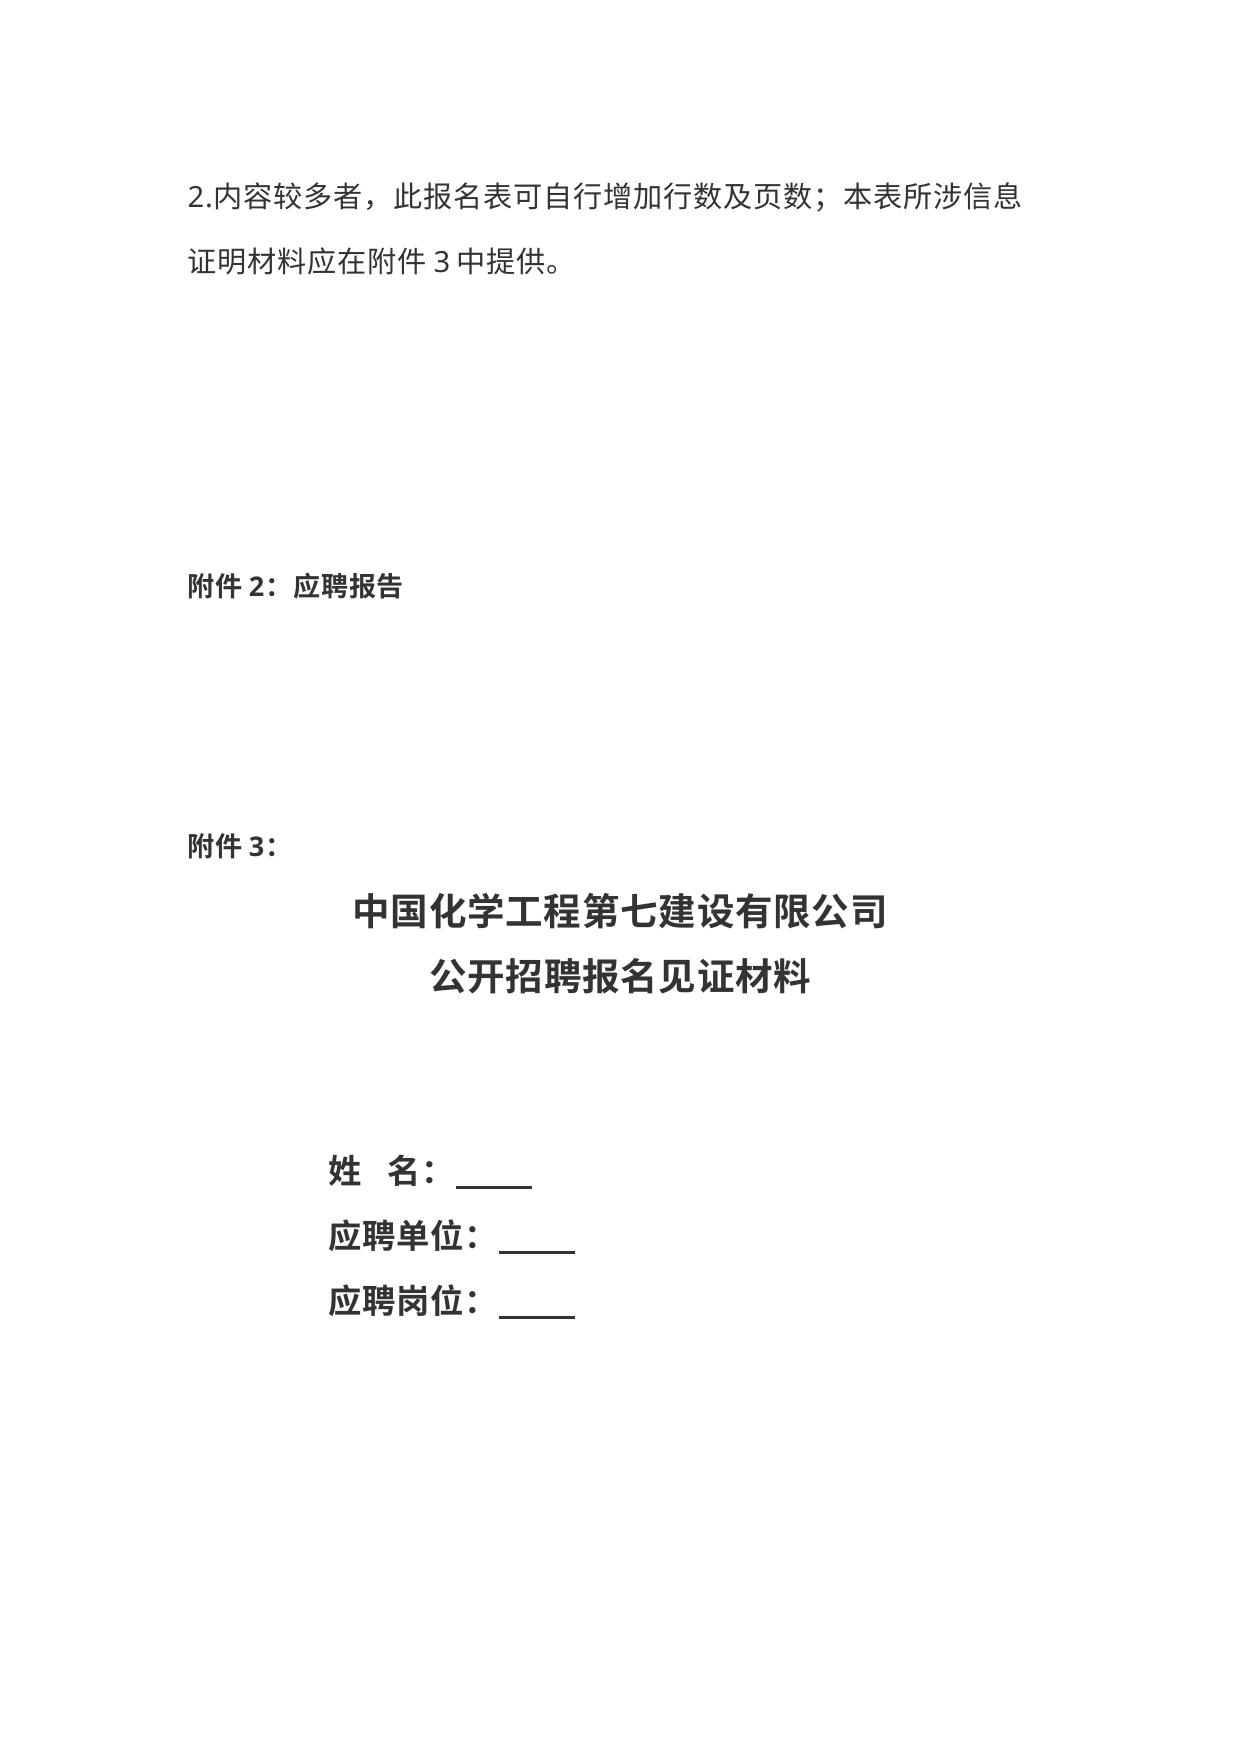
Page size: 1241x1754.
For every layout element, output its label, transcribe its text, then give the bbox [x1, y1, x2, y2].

text 公开招聘报名见证材料 [187, 942, 1053, 1007]
text 附件3： [187, 812, 1053, 877]
text 2.内容较多者，此报名表可自行增加行数及页数；本表所涉信息证明材料应在附件3中提供。 [187, 162, 1053, 292]
text 中国化学工程第七建设有限公司 [187, 877, 1053, 942]
text 应聘单位： [187, 1202, 1053, 1267]
text 应聘岗位： [187, 1267, 1053, 1332]
text 附件2：应聘报告 [187, 552, 1053, 617]
text 姓 名： [187, 1137, 1053, 1202]
